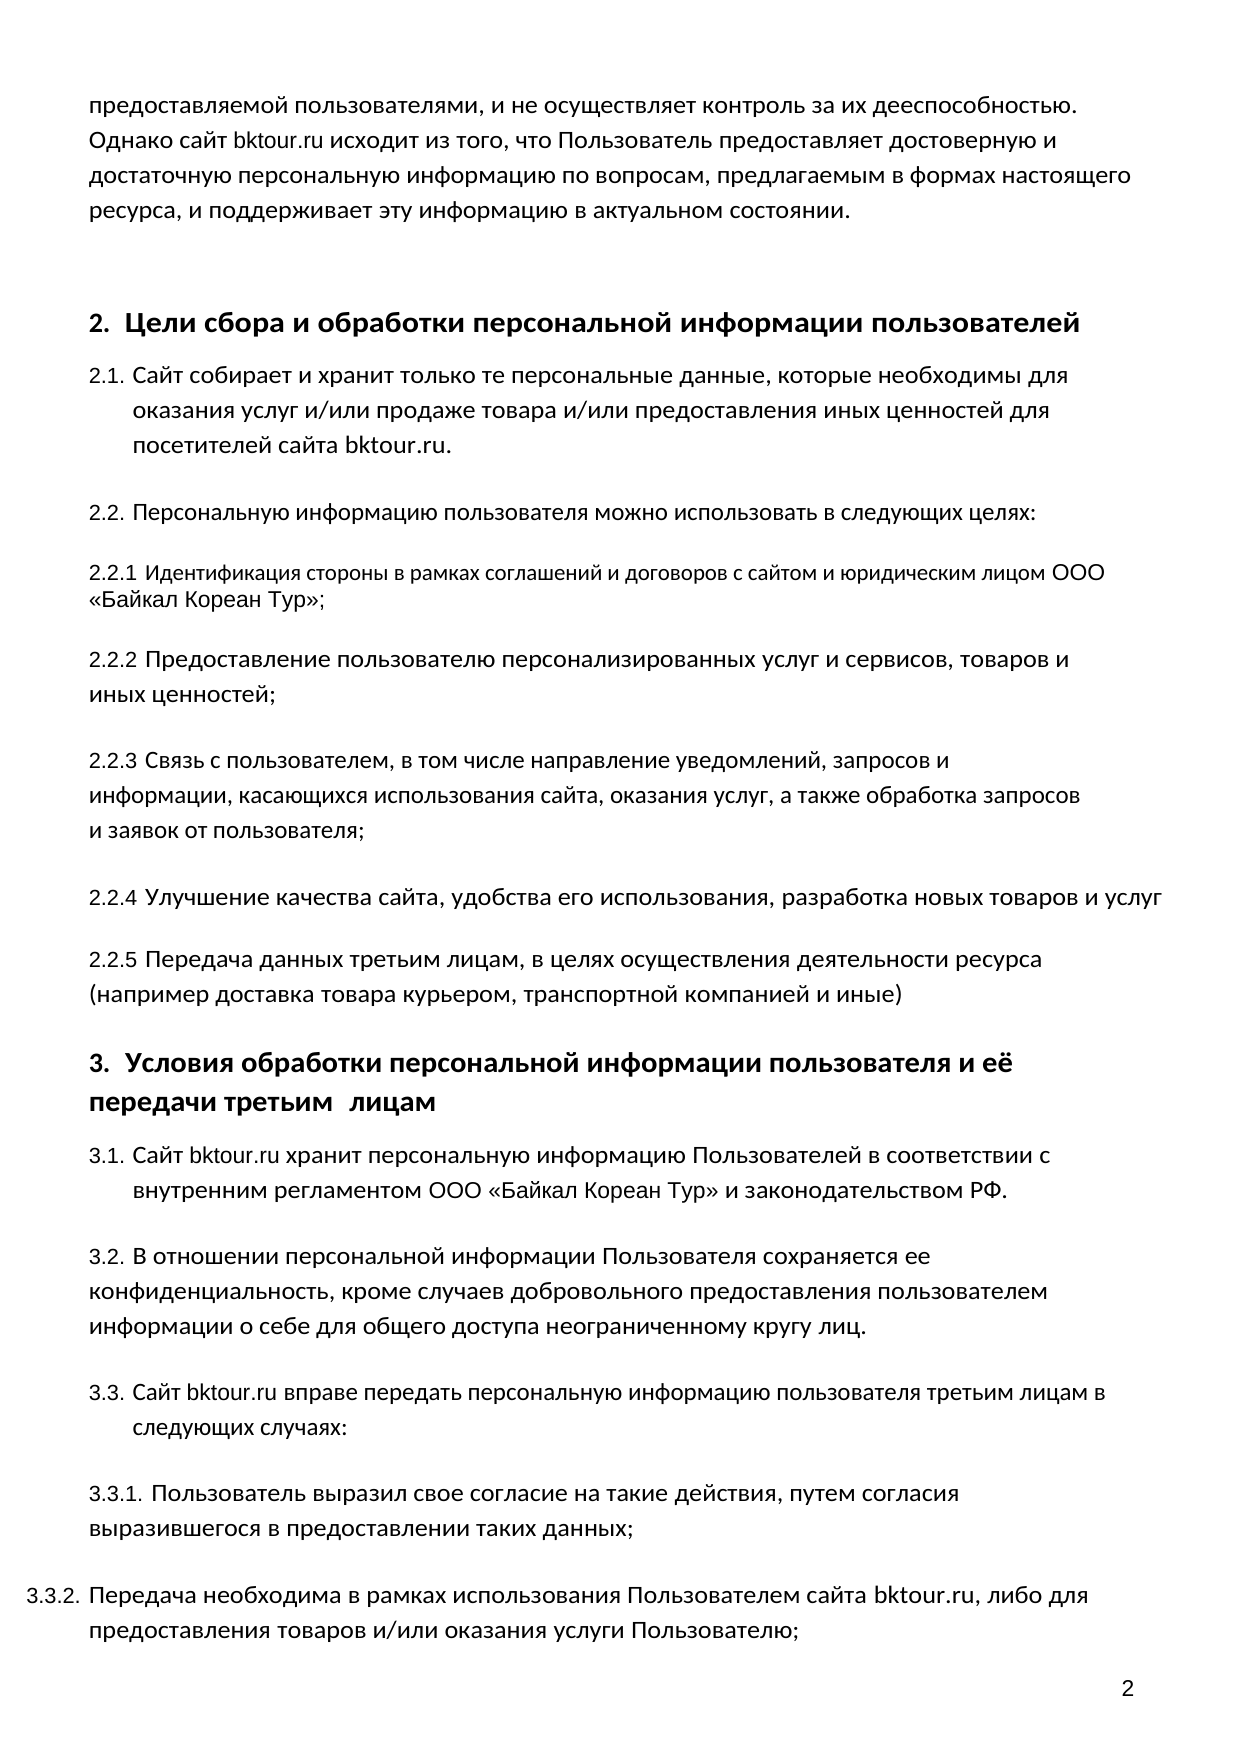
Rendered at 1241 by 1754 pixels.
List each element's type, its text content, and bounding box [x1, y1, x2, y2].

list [45, 89, 1151, 225]
list Передача данных третьим лицам, в целях осуществления деятельности ресурса (например доставка товара курьером, транспортной компанией и иные) [88, 943, 1126, 1008]
list Передача необходима в рамках использования Пользователем сайта bktour.ru, либо для предоставления товаров и/или оказания услуги Пользователю; [26, 1579, 1102, 1644]
list Персональную информацию пользователя можно использовать в следующих целях: [88, 496, 1163, 526]
list Сайт собирает и хранит только те персональные данные, которые необходимы для оказания услуг и/или продаже товара и/или предоставления иных ценностей для посетителей сайта bktour.ru. [88, 359, 1129, 460]
subtitle Цели сбора и обработки персональной информации пользователей [88, 304, 1163, 339]
subtitle Условия обработки персональной информации пользователя и её передачи третьим лицам [88, 1044, 1115, 1118]
list Улучшение качества сайта, удобства его использования, разработка новых товаров и услуг [88, 881, 1163, 911]
list Предоставление пользователю персонализированных услуг и сервисов, товаров и иных ценностей; [88, 643, 1085, 709]
list Пользователь выразил свое согласие на такие действия, путем согласия выразившегося в предоставлении таких данных; [88, 1477, 1119, 1543]
list В отношении персональной информации Пользователя сохраняется ее конфиденциальность, кроме случаев добровольного предоставления пользователем информации о себе для общего доступа неограниченному кругу лиц. [88, 1240, 1131, 1341]
list Сайт bktour.ru вправе передать персональную информацию пользователя третьим лицам в следующих случаях: [88, 1376, 1151, 1442]
list Сайт bktour.ru хранит персональную информацию Пользователей в соответствии с внутренним регламентом ООО «Байкал Кореан Тур» и законодательством РФ. [88, 1139, 1149, 1204]
list Идентификация стороны в рамках соглашений и договоров с сайтом и юридическим лицом ООО «Байкал Кореан Тур»; [88, 558, 1163, 612]
list Связь с пользователем, в том числе направление уведомлений, запросов и информации, касающихся использования сайта, оказания услуг, а также обработка запросов и заявок от пользователя; [88, 744, 1095, 845]
